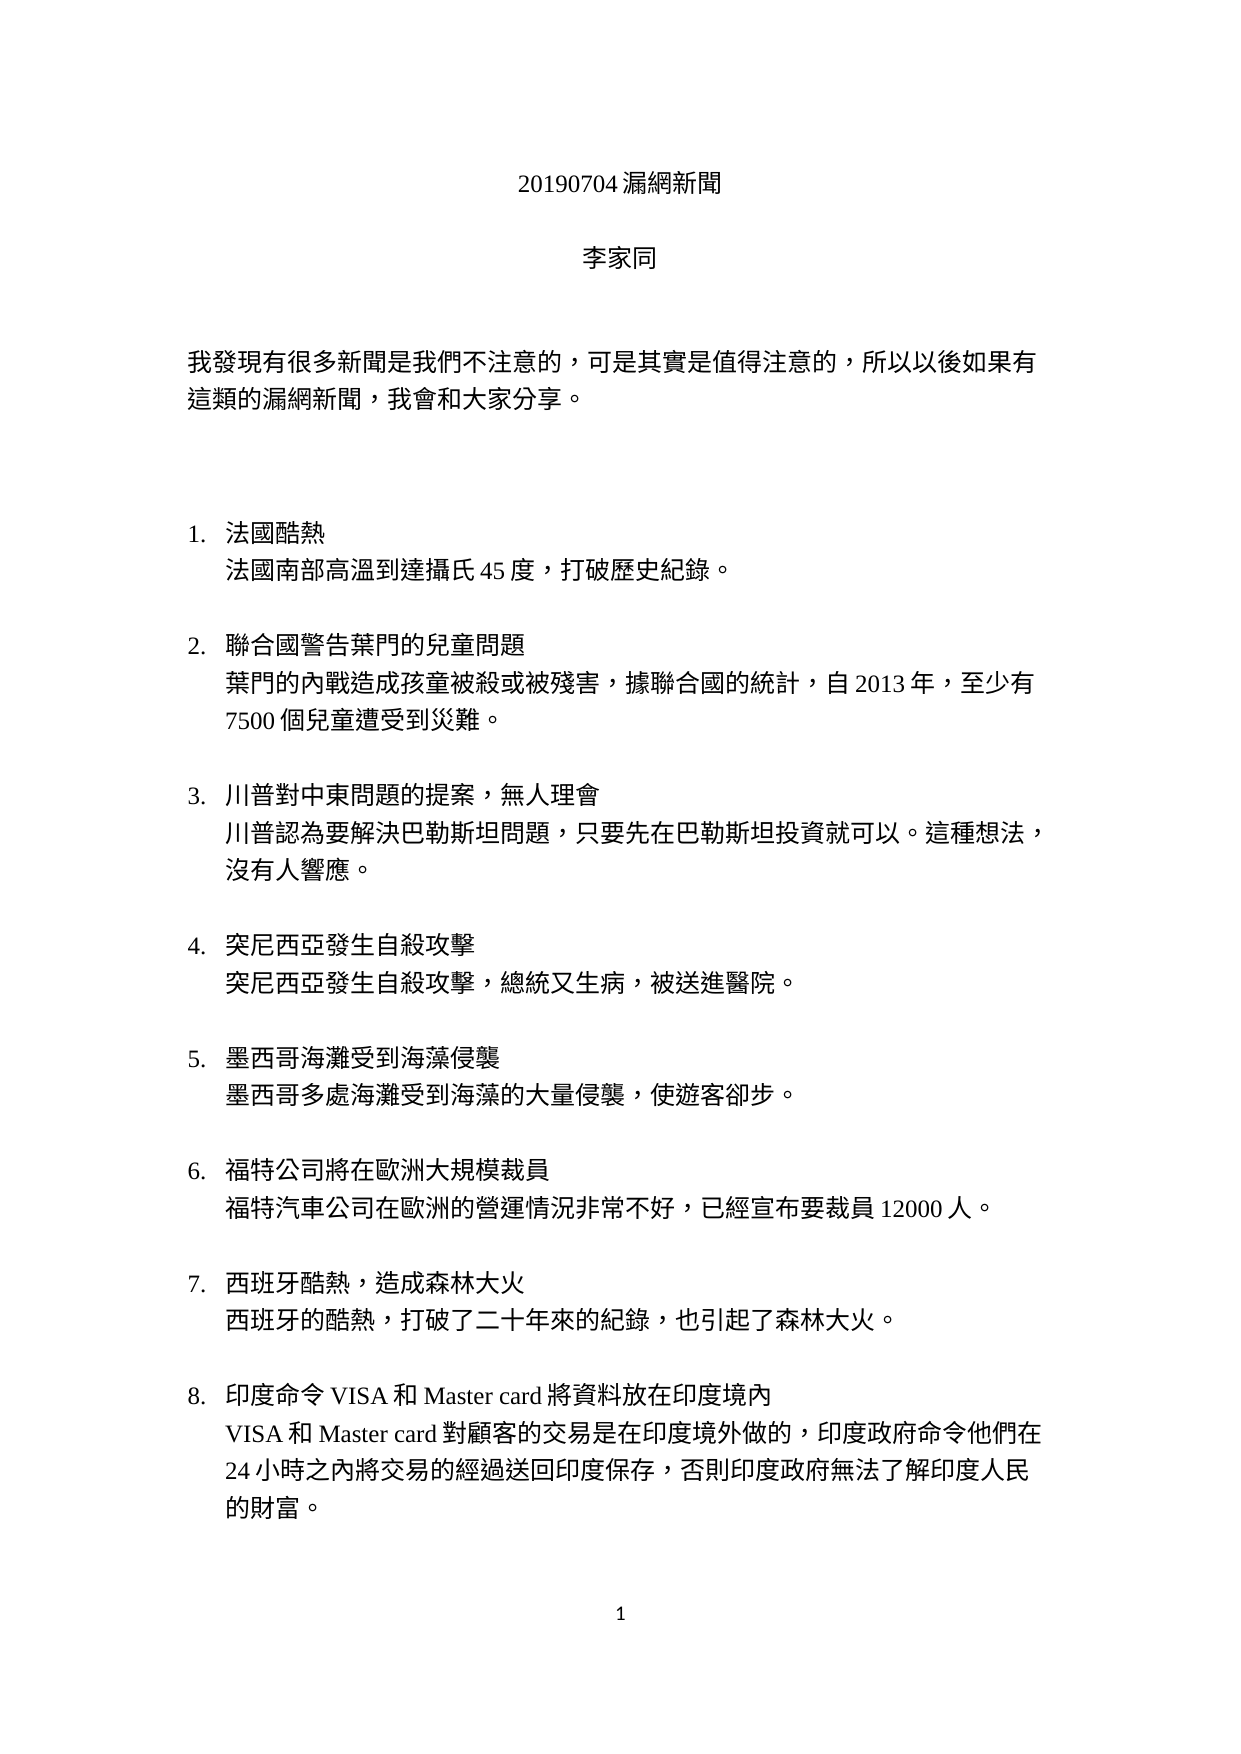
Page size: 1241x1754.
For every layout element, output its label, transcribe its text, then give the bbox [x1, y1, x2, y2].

list 突尼西亞發生自殺攻擊，總統又生病，被送進醫院。 [225, 962, 1053, 1000]
list 墨西哥多處海灘受到海藻的大量侵襲，使遊客卻步。 [225, 1075, 1053, 1112]
list 西班牙酷熱，造成森林大火 [187, 1262, 1053, 1300]
list 西班牙的酷熱，打破了二十年來的紀錄，也引起了森林大火。 [225, 1300, 1053, 1337]
list 墨西哥海灘受到海藻侵襲 [187, 1037, 1053, 1075]
list 法國南部高溫到達攝氏45度，打破歷史紀錄。 [225, 550, 1053, 587]
list 法國酷熱 [187, 512, 1053, 550]
list 川普認為要解決巴勒斯坦問題，只要先在巴勒斯坦投資就可以。這種想法，沒有人響應。 [225, 812, 1053, 887]
text 李家同 [187, 237, 1053, 275]
list 福特公司將在歐洲大規模裁員 [187, 1150, 1053, 1187]
list VISA和Master card對顧客的交易是在印度境外做的，印度政府命令他們在24小時之內將交易的經過送回印度保存，否則印度政府無法了解印度人民的財富。 [225, 1412, 1053, 1525]
list 福特汽車公司在歐洲的營運情況非常不好，已經宣布要裁員12000人。 [225, 1187, 1053, 1225]
text 20190704漏網新聞 [187, 162, 1053, 200]
list 印度命令VISA和Master card將資料放在印度境內 [187, 1375, 1053, 1412]
text 我發現有很多新聞是我們不注意的，可是其實是值得注意的，所以以後如果有這類的漏網新聞，我會和大家分享。 [187, 342, 1053, 417]
list 葉門的內戰造成孩童被殺或被殘害，據聯合國的統計，自2013年，至少有7500個兒童遭受到災難。 [225, 662, 1053, 737]
list 聯合國警告葉門的兒童問題 [187, 625, 1053, 662]
list 突尼西亞發生自殺攻擊 [187, 925, 1053, 962]
list 川普對中東問題的提案，無人理會 [187, 775, 1053, 812]
